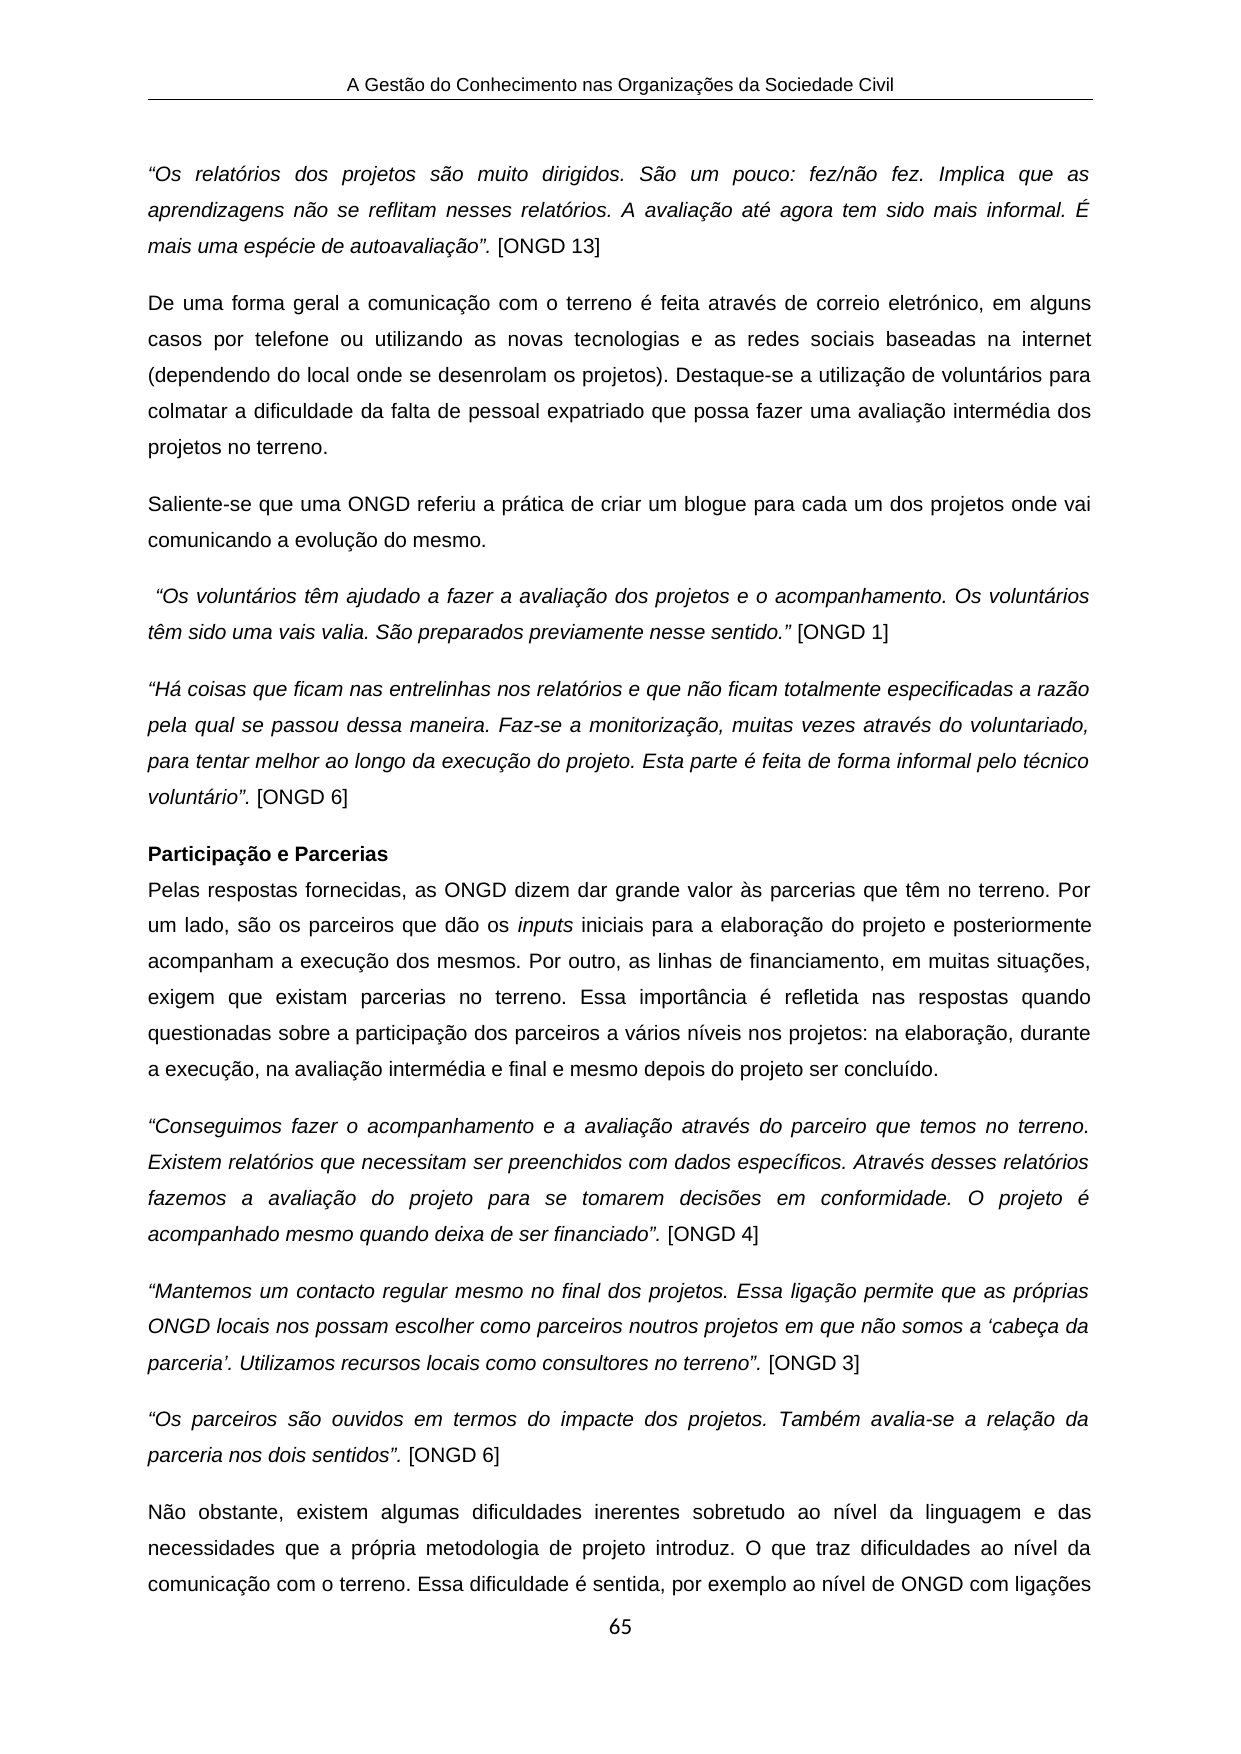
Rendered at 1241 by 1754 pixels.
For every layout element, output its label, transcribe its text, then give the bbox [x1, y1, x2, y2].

text “Conseguimos fazer o acompanhamento e a avaliação através do parceiro que temos no terreno. Existem relatórios que necessitam ser preenchidos com dados específicos. Através desses relatórios fazemos a avaliação do projeto para se tomarem decisões em conformidade. O projeto é acompanhado mesmo quando deixa de ser financiado”. [ONGD 4] [148, 1114, 1093, 1246]
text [148, 1500, 1093, 1596]
text Pelas respostas fornecidas, as ONGD dizem dar grande valor às parcerias que têm no terreno. Por um lado, são os parceiros que dão os inputs iniciais para a elaboração do projeto e posteriormente acompanham a execução dos mesmos. Por outro, as linhas de financiamento, em muitas situações, exigem que existam parcerias no terreno. Essa importância é refletida nas respostas quando questionadas sobre a participação dos parceiros a vários níveis nos projetos: na elaboração, durante a execução, na avaliação intermédia e final e mesmo depois do projeto ser concluído. [148, 877, 1093, 1081]
text “Os parceiros são ouvidos em termos do impacte dos projetos. Também avalia-se a relação da parceria nos dois sentidos”. [ONGD 6] [148, 1407, 1093, 1467]
text Participação e Parcerias [148, 841, 1093, 865]
text “Os relatórios dos projetos são muito dirigidos. São um pouco: fez/não fez. Implica que as aprendizagens não se reflitam nesses relatórios. A avaliação até agora tem sido mais informal. É mais uma espécie de autoavaliação”. [ONGD 13] [148, 162, 1093, 258]
text “Há coisas que ficam nas entrelinhas nos relatórios e que não ficam totalmente especificadas a razão pela qual se passou dessa maneira. Faz-se a monitorização, muitas vezes através do voluntariado, para tentar melhor ao longo da execução do projeto. Esta parte é feita de forma informal pelo técnico voluntário”. [ONGD 6] [148, 677, 1093, 809]
text Saliente-se que uma ONGD referiu a prática de criar um blogue para cada um dos projetos onde vai comunicando a evolução do mesmo. [148, 491, 1093, 551]
text De uma forma geral a comunicação com o terreno é feita através de correio eletrónico, em alguns casos por telefone ou utilizando as novas tecnologias e as redes sociais baseadas na internet (dependendo do local onde se desenrolam os projetos). Destaque-se a utilização de voluntários para colmatar a dificuldade da falta de pessoal expatriado que possa fazer uma avaliação intermédia dos projetos no terreno. [148, 291, 1093, 459]
text “Mantemos um contacto regular mesmo no final dos projetos. Essa ligação permite que as próprias ONGD locais nos possam escolher como parceiros noutros projetos em que não somos a ‘cabeça da parceria’. Utilizamos recursos locais como consultores no terreno”. [ONGD 3] [148, 1278, 1093, 1374]
text “Os voluntários têm ajudado a fazer a avaliação dos projetos e o acompanhamento. Os voluntários têm sido uma vais valia. São preparados previamente nesse sentido.” [ONGD 1] [148, 584, 1093, 644]
